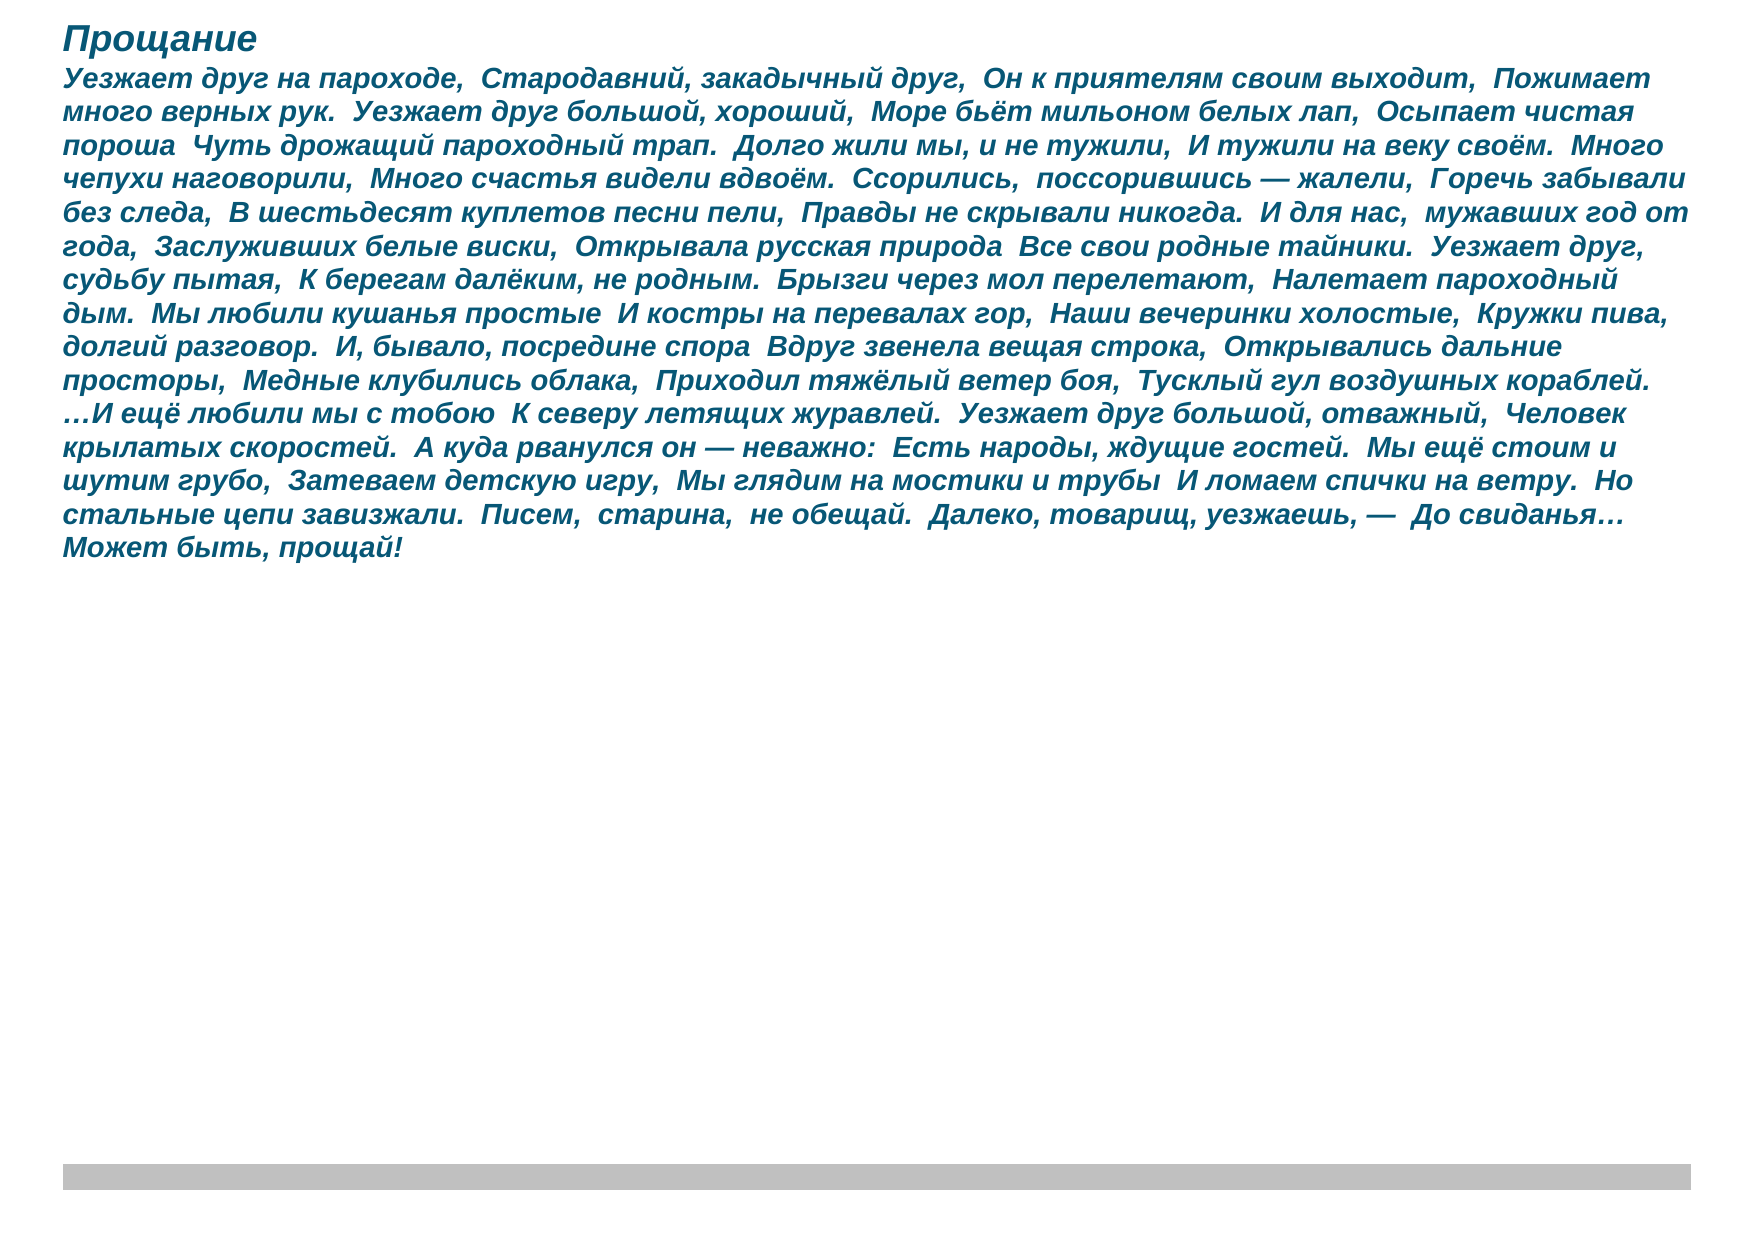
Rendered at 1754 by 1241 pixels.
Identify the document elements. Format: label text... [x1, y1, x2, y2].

subtitle Прощание [62, 17, 1691, 60]
text Уезжает друг на пароходе, [62, 61, 1691, 564]
